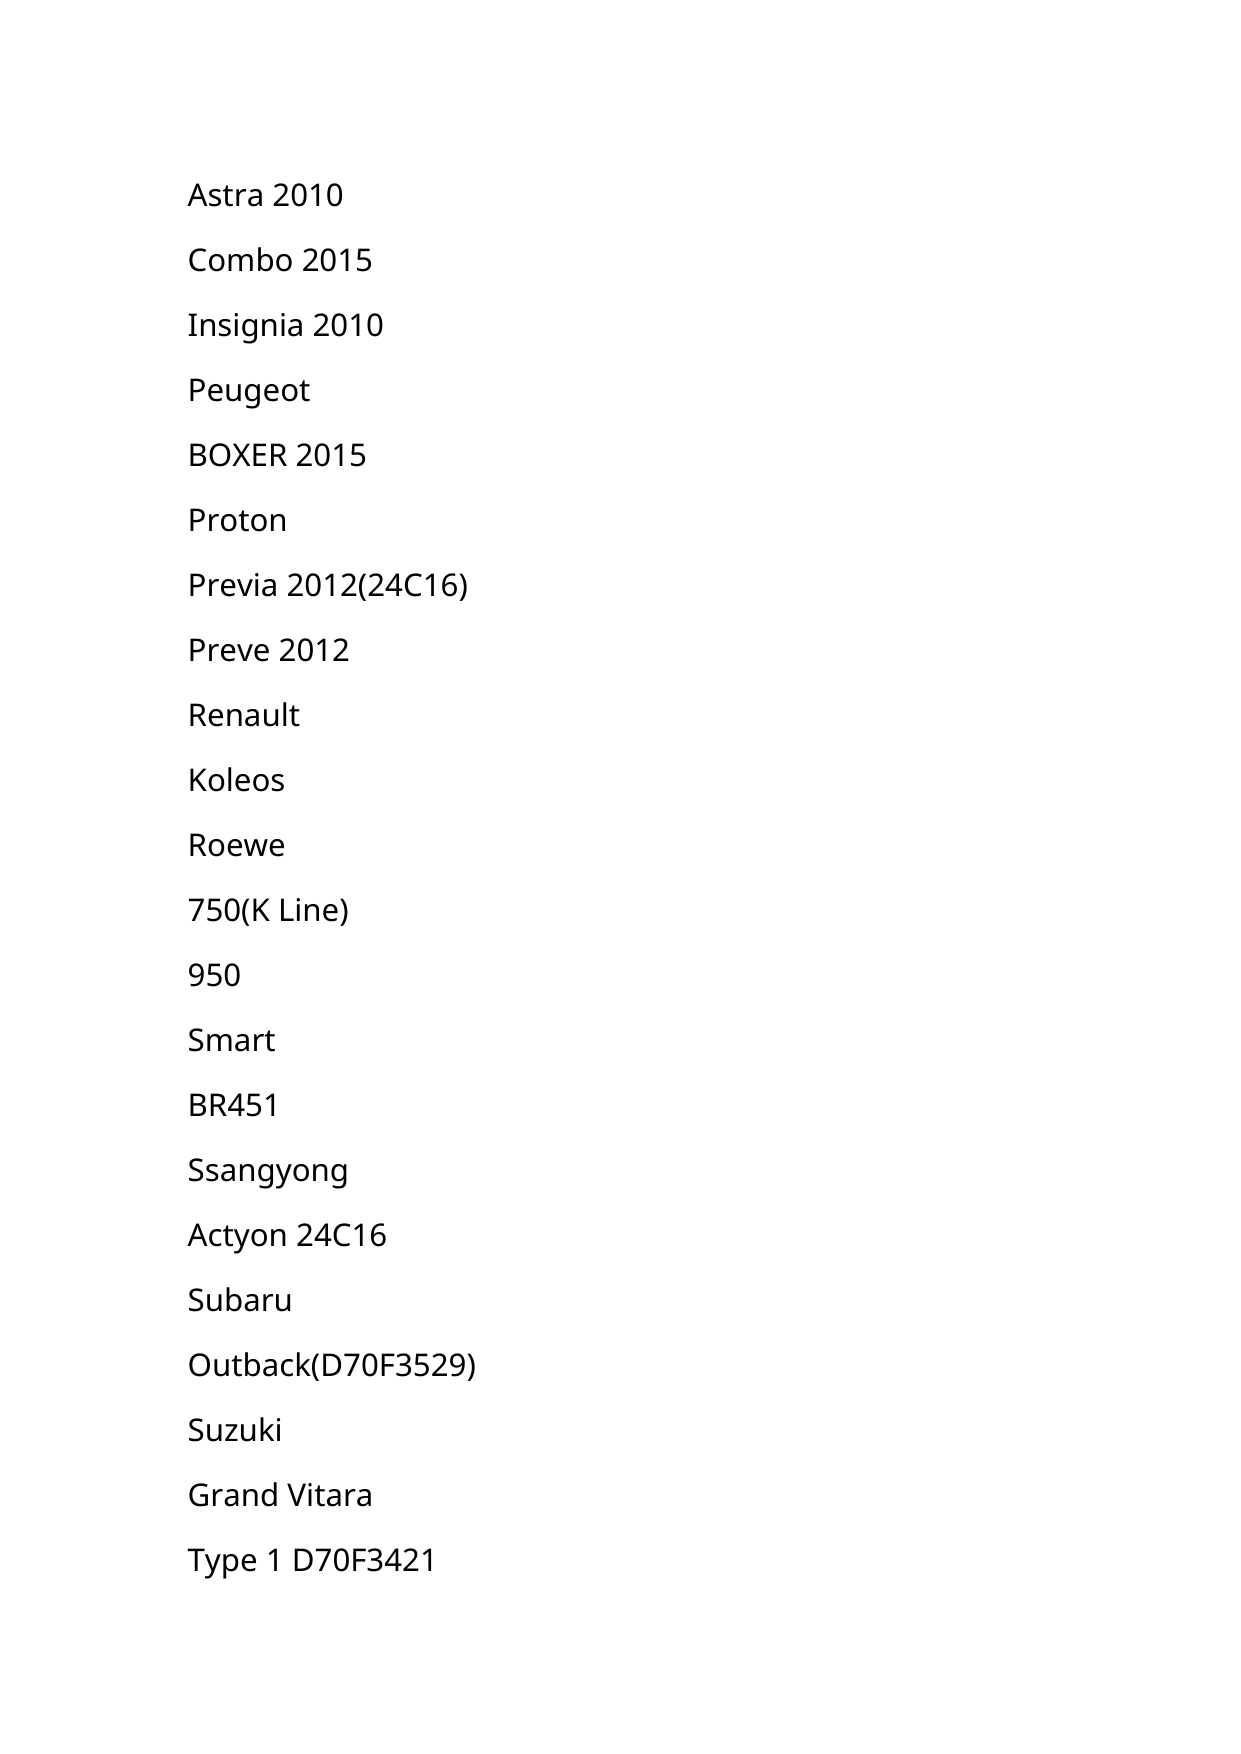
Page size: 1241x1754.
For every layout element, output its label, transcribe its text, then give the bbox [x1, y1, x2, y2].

text BR451 [187, 1072, 1053, 1137]
text 750(K Line) [187, 877, 1053, 942]
text BOXER 2015 [187, 422, 1053, 487]
text Previa 2012(24C16) [187, 552, 1053, 617]
text 950 [187, 942, 1053, 1007]
text Grand Vitara [187, 1462, 1053, 1527]
text Peugeot [187, 357, 1053, 422]
text Renault [187, 682, 1053, 747]
text Smart [187, 1007, 1053, 1072]
text Preve 2012 [187, 617, 1053, 682]
text Suzuki [187, 1397, 1053, 1462]
text Insignia 2010 [187, 292, 1053, 357]
text Combo 2015 [187, 227, 1053, 292]
text Actyon 24C16 [187, 1202, 1053, 1267]
text Proton [187, 487, 1053, 552]
text Astra 2010 [187, 162, 1053, 227]
text Outback(D70F3529) [187, 1332, 1053, 1397]
text Roewe [187, 812, 1053, 877]
text Koleos [187, 747, 1053, 812]
text Ssangyong [187, 1137, 1053, 1202]
text Subaru [187, 1267, 1053, 1332]
text Type 1 D70F3421 [187, 1527, 1053, 1592]
